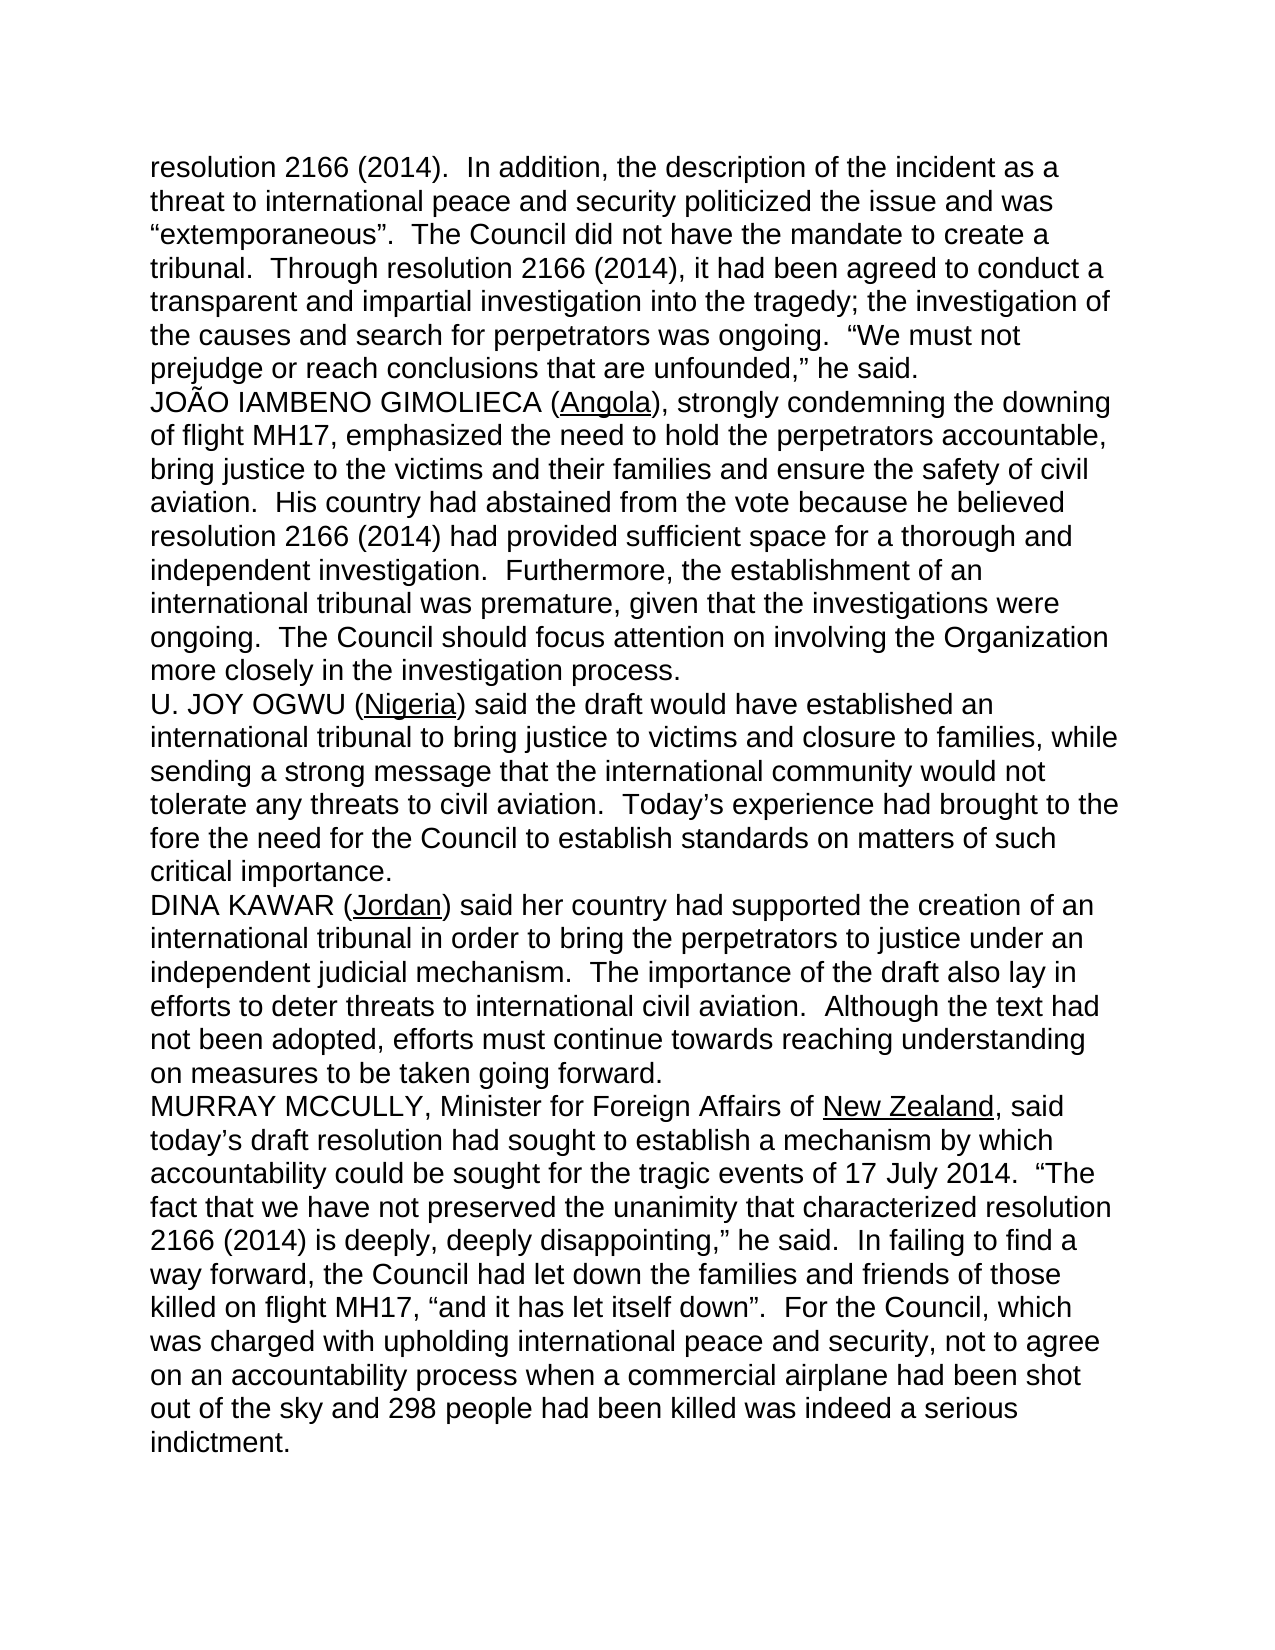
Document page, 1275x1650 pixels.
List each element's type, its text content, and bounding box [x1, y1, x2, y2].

text MURRAY MCCULLY, Minister for Foreign Affairs of New Zealand, said today’s draft resolution had sought to establish a mechanism by which accountability could be sought for the tragic events of 17 July 2014. “The fact that we have not preserved the unanimity that characterized resolution 2166 (2014) is deeply, deeply disappointing,” he said. In failing to find a way forward, the Council had let down the families and friends of those killed on flight MH17, “and it has let itself down”. For the Council, which was charged with upholding international peace and security, not to agree on an accountability process when a commercial airplane had been shot out of the sky and 298 people had been killed was indeed a serious indictment. [150, 1089, 1125, 1458]
text DINA KAWAR (Jordan) said her country had supported the creation of an international tribunal in order to bring the perpetrators to justice under an independent judicial mechanism. The importance of the draft also lay in efforts to deter threats to international civil aviation. Although the text had not been adopted, efforts must continue towards reaching understanding on measures to be taken going forward. [150, 888, 1125, 1089]
text U. JOY OGWU (Nigeria) said the draft would have established an international tribunal to bring justice to victims and closure to families, while sending a strong message that the international community would not tolerate any threats to civil aviation. Today’s experience had brought to the fore the need for the Council to establish standards on matters of such critical importance. [150, 687, 1125, 888]
text JOÃO IAMBENO GIMOLIECA (Angola), strongly condemning the downing of flight MH17, emphasized the need to hold the perpetrators accountable, bring justice to the victims and their families and ensure the safety of civil aviation. His country had abstained from the vote because he believed resolution 2166 (2014) had provided sufficient space for a thorough and independent investigation. Furthermore, the establishment of an international tribunal was premature, given that the investigations were ongoing. The Council should focus attention on involving the Organization more closely in the investigation process. [150, 385, 1125, 687]
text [150, 150, 1125, 385]
